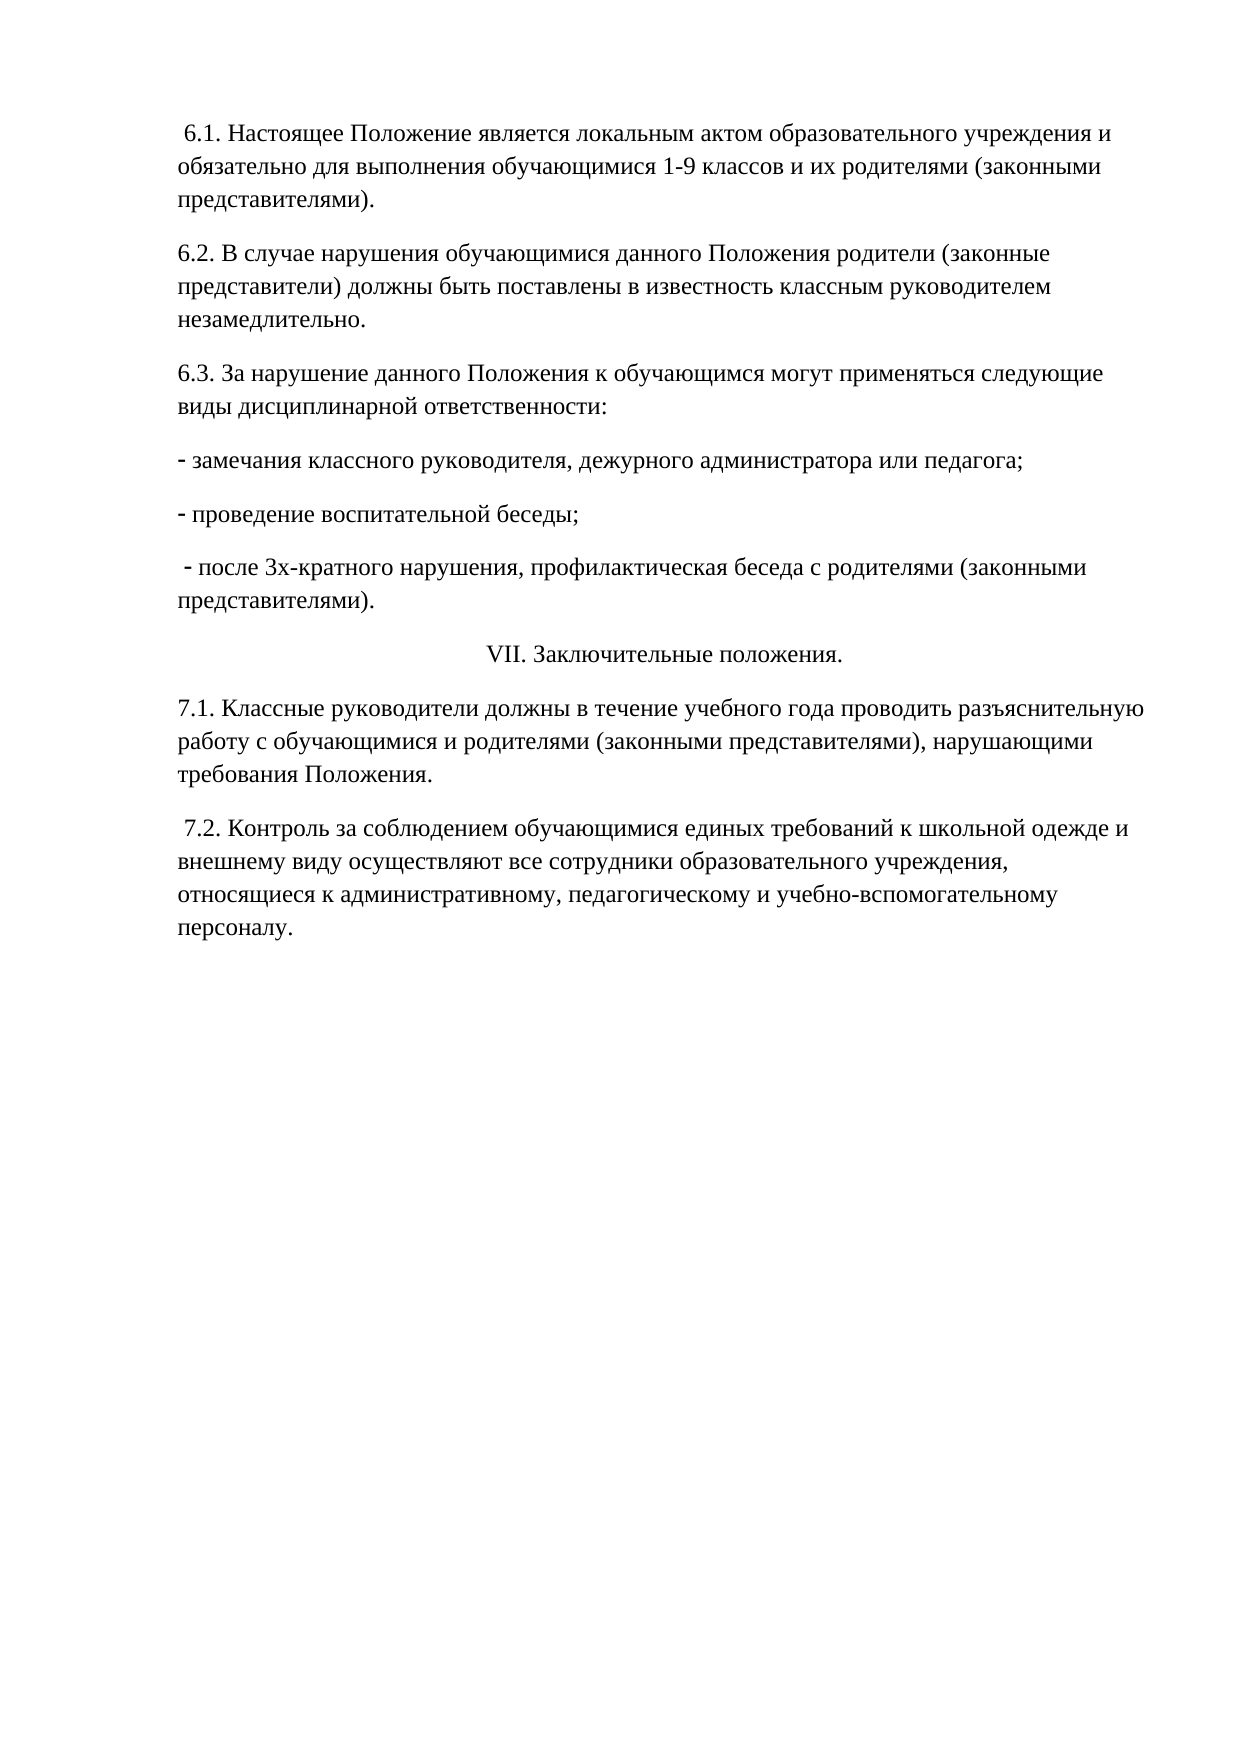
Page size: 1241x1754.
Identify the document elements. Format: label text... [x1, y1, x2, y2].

text замечания классного руководителя, дежурного администратора или педагога; [177, 445, 1152, 473]
text VII. Заключительные положения. [177, 639, 1152, 668]
text 7.1. Классные руководители должны в течение учебного года проводить разъяснительную работу с обучающимися и родителями (законными представителями), нарушающими требования Положения. [177, 693, 1152, 788]
text 6.2. В случае нарушения обучающимися данного Положения родители (законные представители) должны быть поставлены в известность классным руководителем незамедлительно. [177, 238, 1152, 333]
text после 3х-кратного нарушения, профилактическая беседа с родителями (законными представителями). [177, 552, 1152, 614]
text 6.3. За нарушение данного Положения к обучающимся могут применяться следующие виды дисциплинарной ответственности: [177, 358, 1152, 420]
text 6.1. Настоящее Положение является локальным актом образовательного учреждения и обязательно для выполнения обучающимися 1-9 классов и их родителями (законными представителями). [177, 118, 1152, 213]
text 7.2. Контроль за соблюдением обучающимися единых требований к школьной одежде и внешнему виду осуществляют все сотрудники образовательного учреждения, относящиеся к административному, педагогическому и учебно-вспомогательному персоналу. [177, 813, 1152, 941]
text проведение воспитательной беседы; [177, 499, 1152, 527]
